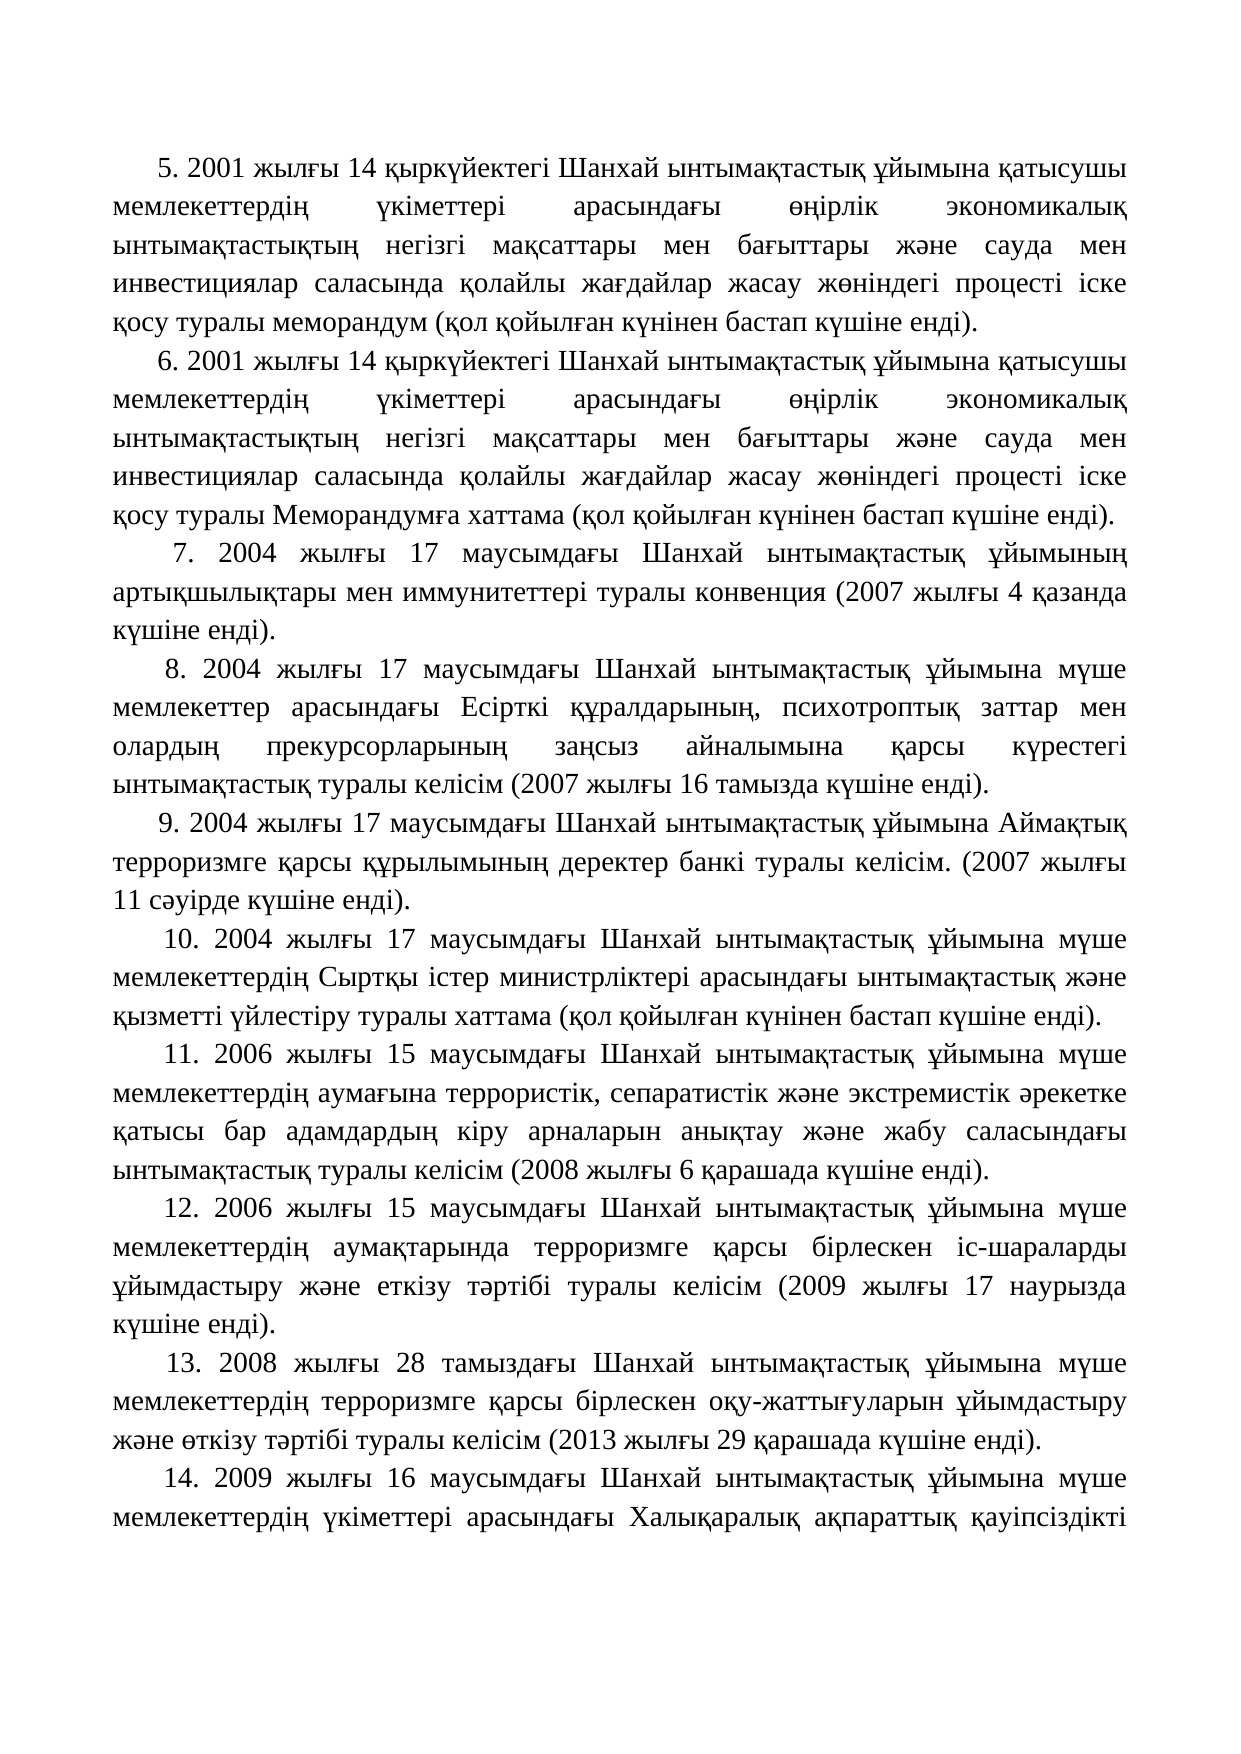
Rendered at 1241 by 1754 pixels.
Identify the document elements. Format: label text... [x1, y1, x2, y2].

text 7. 2004 жылғы 17 маусымдағы Шанхай ынтымақтастық ұйымының артықшылықтары мен иммунитеттері туралы конвенция (2007 жылғы 4 қазанда күшіне енді). [112, 535, 1128, 646]
text 8. 2004 жылғы 17 маусымдағы Шанхай ынтымақтастық ұйымына мүше мемлекеттер арасындағы Есірткі құралдарының, психотроптық заттар мен олардың прекурсорларының заңсыз айналымына қарсы күрестегі ынтымақтастық туралы келісім (2007 жылғы 16 тамызда күшіне енді). [112, 651, 1128, 800]
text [112, 1460, 1128, 1532]
text 12. 2006 жылғы 15 маусымдағы Шанхай ынтымақтастық ұйымына мүше мемлекеттердің аумақтарында терроризмге қарсы бірлескен іс-шараларды ұйымдастыру және еткізу тәртібі туралы келісім (2009 жылғы 17 наурызда күшіне енді). [112, 1191, 1128, 1340]
text 13. 2008 жылғы 28 тамыздағы Шанхай ынтымақтастық ұйымына мүше мемлекеттердің терроризмге қарсы бірлескен оқу-жаттығуларын ұйымдастыру және өткізу тәртібі туралы келісім (2013 жылғы 29 қарашада күшіне енді). [112, 1345, 1128, 1455]
text 5. 2001 жылғы 14 қыркүйектегі Шанхай ынтымақтастық ұйымына қатысушы мемлекеттердің үкіметтері арасындағы өңірлік экономикалық ынтымақтастықтың негізгі мақсаттары мен бағыттары және сауда мен инвестициялар саласында қолайлы жағдайлар жасау жөніндегі процесті іске қосу туралы меморандум (қол қойылған күнінен бастап күшіне енді). [112, 150, 1128, 338]
text 10. 2004 жылғы 17 маусымдағы Шанхай ынтымақтастық ұйымына мүше мемлекеттердің Сыртқы істер министрліктері арасындағы ынтымақтастық және қызметті үйлестіру туралы хаттама (қол қойылған күнінен бастап күшіне енді). [112, 921, 1128, 1031]
text 11. 2006 жылғы 15 маусымдағы Шанхай ынтымақтастық ұйымына мүше мемлекеттердің аумағына террористік, сепаратистік және экстремистік әрекетке қатысы бар адамдардың кіру арналарын анықтау және жабу саласындағы ынтымақтастық туралы келісім (2008 жылғы 6 қарашада күшіне енді). [112, 1036, 1128, 1186]
text 9. 2004 жылғы 17 маусымдағы Шанхай ынтымақтастық ұйымына Аймақтық терроризмге қарсы құрылымының деректер банкі туралы келісім. (2007 жылғы 11 сәуірде күшіне енді). [112, 805, 1128, 916]
text 6. 2001 жылғы 14 қыркүйектегі Шанхай ынтымақтастық ұйымына қатысушы мемлекеттердің үкіметтері арасындағы өңірлік экономикалық ынтымақтастықтың негізгі мақсаттары мен бағыттары және сауда мен инвестициялар саласында қолайлы жағдайлар жасау жөніндегі процесті іске қосу туралы Меморандумға хаттама (қол қойылған күнінен бастап күшіне енді). [112, 343, 1128, 530]
